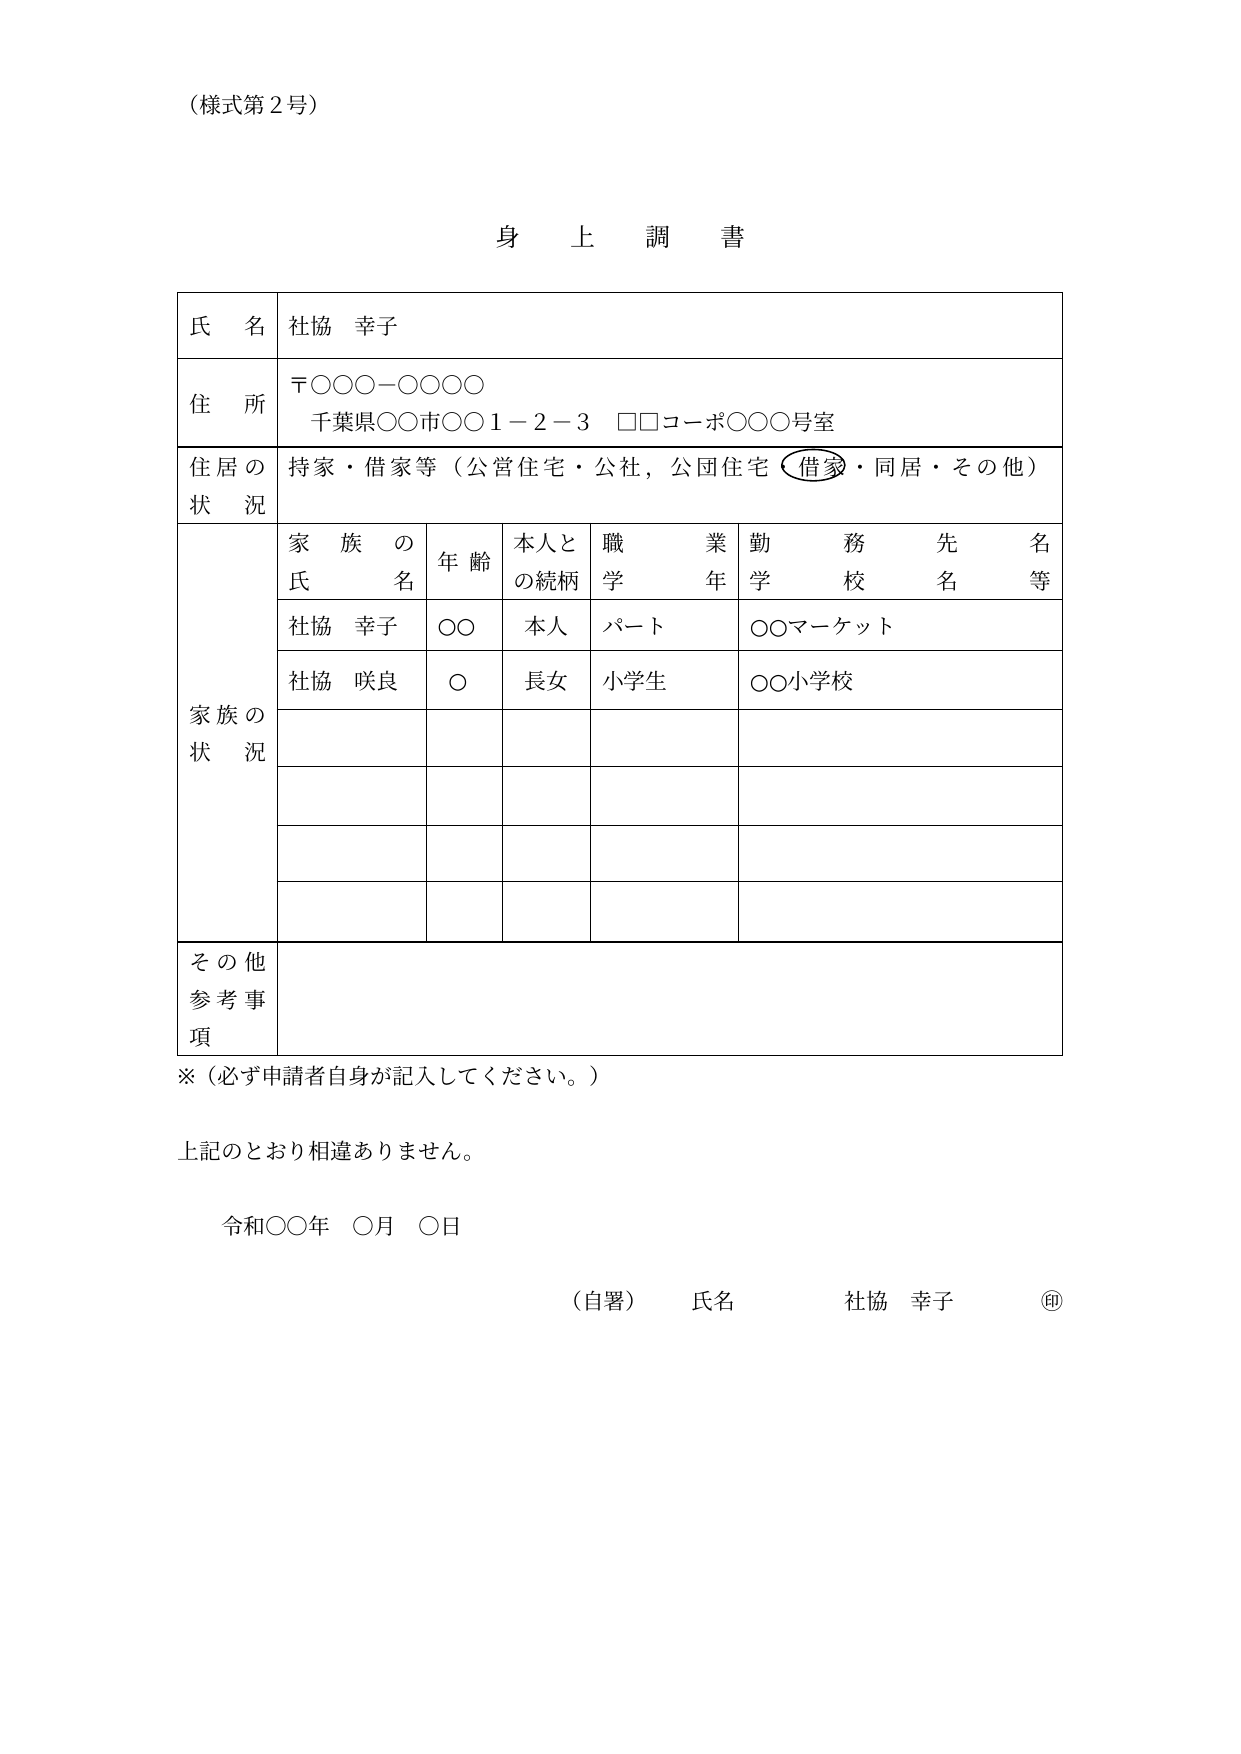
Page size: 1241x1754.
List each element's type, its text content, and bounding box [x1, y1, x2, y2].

table_cell [427, 882, 502, 941]
table_cell [278, 882, 426, 941]
table_cell ○ [427, 651, 502, 708]
table_cell 長女 [503, 651, 590, 708]
table_cell 本人 [503, 600, 590, 650]
table_cell 社協 咲良 [278, 651, 426, 708]
table_cell 住所 [178, 359, 277, 446]
table_cell ○○マーケット [739, 600, 1062, 650]
table_cell [278, 826, 426, 881]
text ※（必ず申請者自身が記入してください。） [177, 1056, 1063, 1093]
table_cell [503, 767, 590, 825]
table_cell [591, 767, 738, 825]
table_cell 小学生 [591, 651, 738, 708]
table_cell パート [591, 600, 738, 650]
table_cell 職業 学年 [591, 524, 738, 598]
table_cell [739, 710, 1062, 766]
table_cell 勤務先名 学校名等 [739, 524, 1062, 598]
table_cell [739, 826, 1062, 881]
table_cell 家族の 氏名 [278, 524, 426, 598]
table_cell ○○ [427, 600, 502, 650]
table_header 氏名 [178, 293, 277, 358]
table_cell [591, 882, 738, 941]
table_cell 社協 幸子 [278, 600, 426, 650]
table_cell 住居の 状況 [178, 448, 277, 522]
table_cell [427, 767, 502, 825]
table_cell 本人との続柄 [503, 524, 590, 598]
text 上記のとおり相違ありません。 [177, 1131, 1063, 1168]
table_header 社協 幸子 [278, 293, 1062, 358]
table_cell 家族の 状況 [178, 524, 277, 941]
text 令和○○年 ○月 ○日 [177, 1206, 1063, 1243]
text 身 上 調 書 [177, 217, 1063, 254]
table_cell [739, 767, 1062, 825]
table_cell [278, 710, 426, 766]
table_cell 持家・借家等（公営住宅・公社，公団住宅・借家・同居・その他） [278, 448, 1062, 522]
table_cell ○○小学校 [739, 651, 1062, 708]
table_cell [278, 943, 1062, 1055]
table_cell [503, 882, 590, 941]
table_cell [739, 882, 1062, 941]
table_cell 〒○○○－○○○○ 千葉県○○市○○１－２－３ □□コーポ○○○号室 [278, 359, 1062, 446]
table_cell [503, 710, 590, 766]
table_cell [591, 826, 738, 881]
text （自署） 氏名 社協 幸子 ㊞ [177, 1281, 1063, 1318]
table_cell [591, 710, 738, 766]
table_cell その他 参考事項 [178, 943, 277, 1055]
table_cell [278, 767, 426, 825]
table_cell [427, 826, 502, 881]
table_cell [503, 826, 590, 881]
table_cell [427, 710, 502, 766]
table_cell 年齢 [427, 524, 502, 598]
